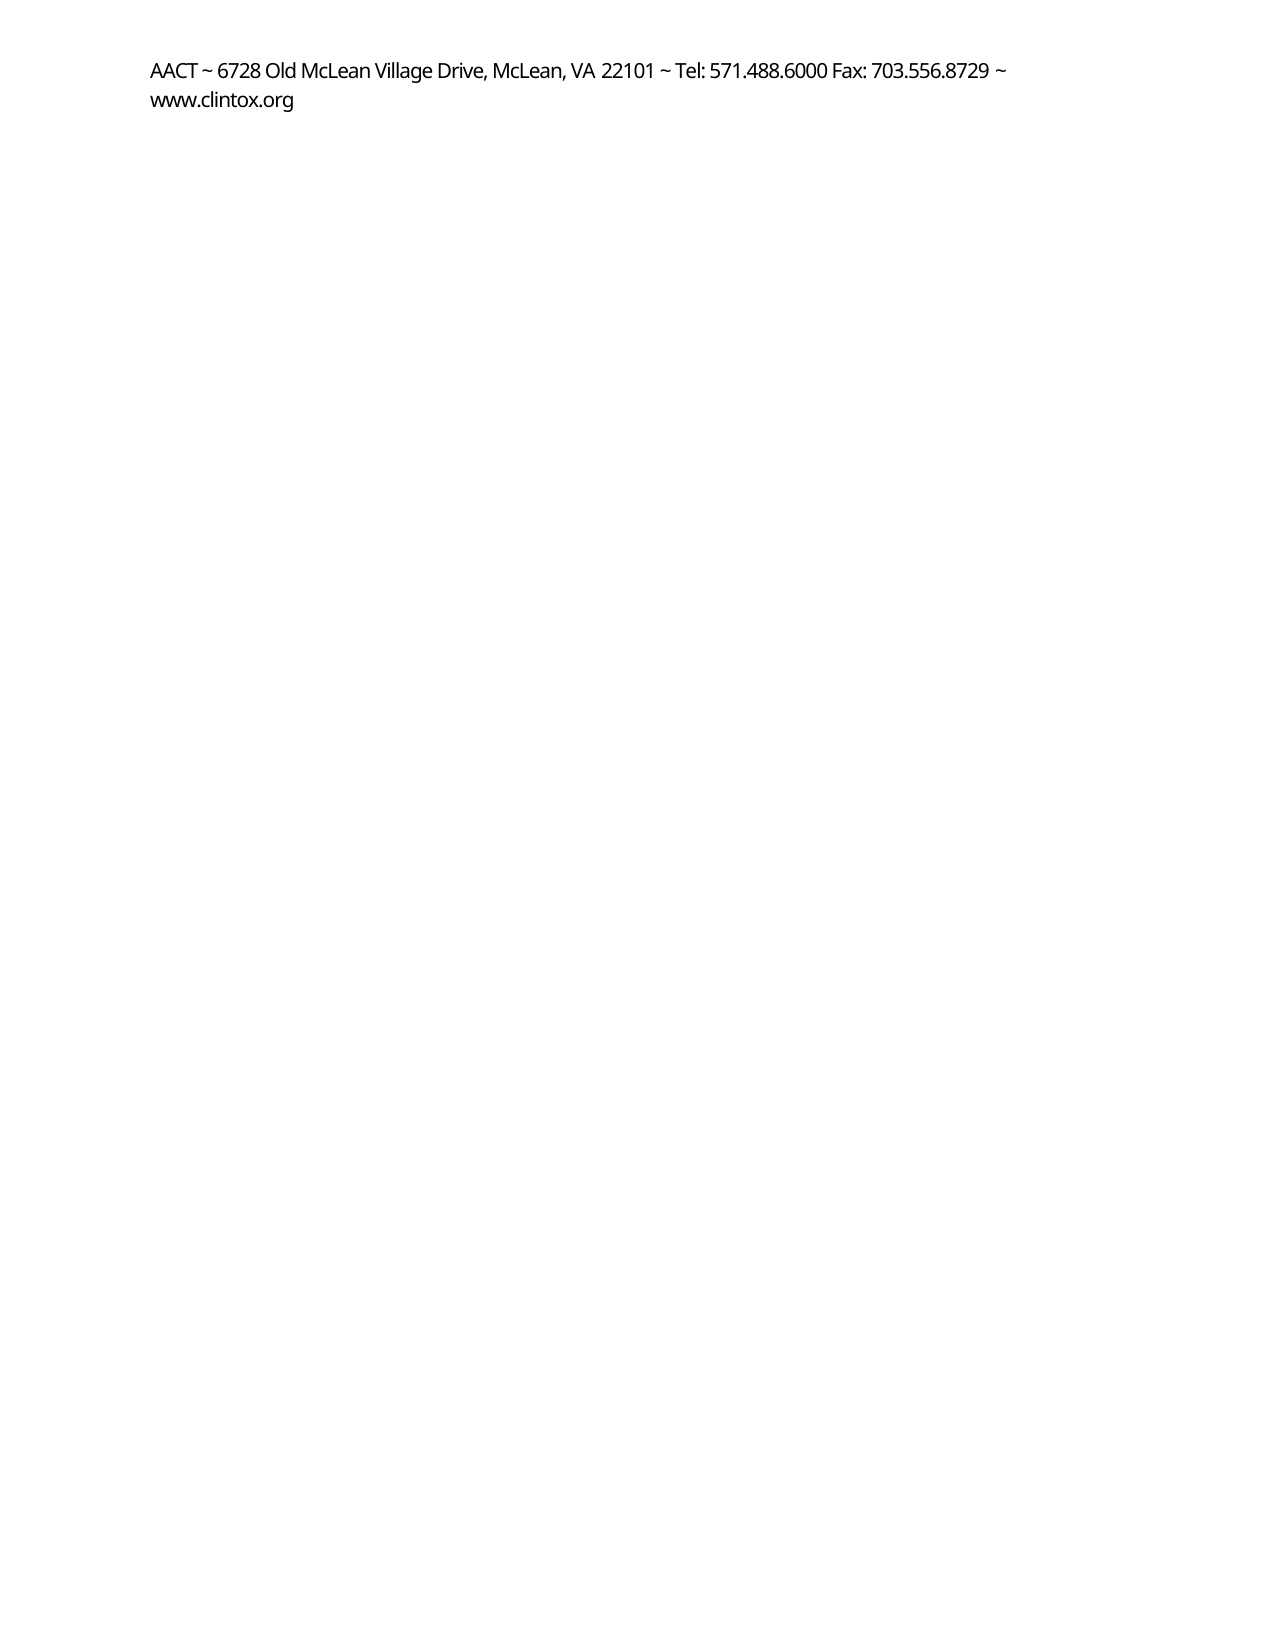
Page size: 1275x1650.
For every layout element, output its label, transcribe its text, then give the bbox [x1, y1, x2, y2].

text AACT ~ 6728 Old McLean Village Drive, McLean, VA 22101 ~ Tel: 571.488.6000 Fax: 703.556.8729 ~ www.clintox.org [150, 56, 1125, 113]
